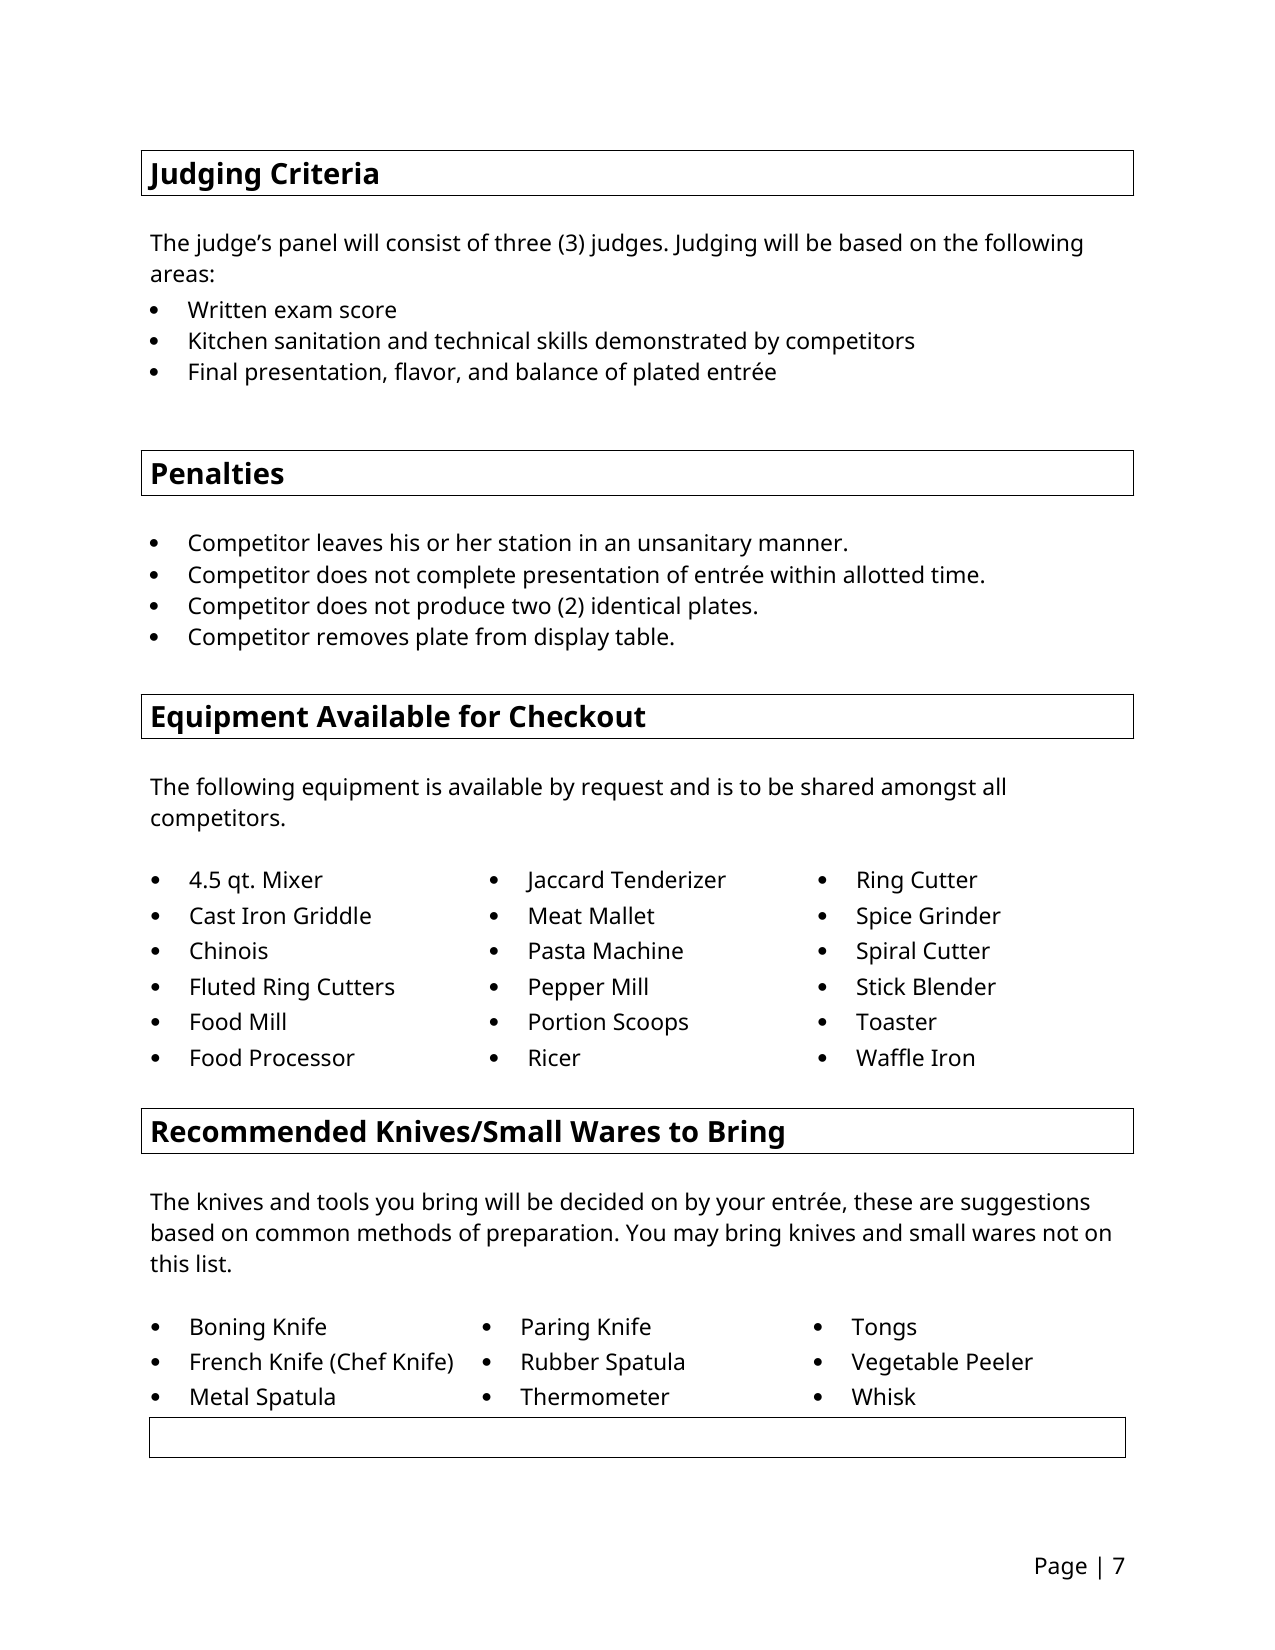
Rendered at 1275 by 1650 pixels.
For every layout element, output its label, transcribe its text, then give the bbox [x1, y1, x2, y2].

list Competitor does not complete presentation of entrée within allotted time. [150, 558, 1125, 590]
table_cell Toaster [807, 1006, 1136, 1042]
table_cell Metal Spatula [140, 1381, 471, 1417]
list Final presentation, flavor, and balance of plated entrée [150, 356, 1125, 388]
table_cell Waffle Iron [807, 1042, 1136, 1077]
table_cell Thermometer [471, 1381, 803, 1417]
list Kitchen sanitation and technical skills demonstrated by competitors [150, 325, 1125, 356]
table_header Paring Knife [471, 1310, 803, 1346]
table_cell Food Processor [140, 1042, 478, 1077]
table_cell Ricer [479, 1042, 807, 1077]
table_cell Portion Scoops [479, 1006, 807, 1042]
table_cell Stick Blender [807, 971, 1136, 1006]
table_cell French Knife (Chef Knife) [140, 1346, 471, 1381]
table_header 4.5 qt. Mixer [140, 865, 478, 900]
text The following equipment is available by request and is to be shared amongst all competitors. [150, 771, 1125, 833]
list Competitor removes plate from display table. [150, 621, 1125, 652]
table_cell Pepper Mill [479, 971, 807, 1006]
list Written exam score [150, 294, 1125, 325]
table_cell Rubber Spatula [471, 1346, 803, 1381]
table_cell Whisk [803, 1381, 1134, 1417]
text Judging Criteria [142, 151, 1133, 195]
table_cell Spiral Cutter [807, 935, 1136, 971]
text Recommended Knives/Small Wares to Bring [142, 1109, 1133, 1153]
text Penalties [142, 451, 1133, 495]
table_cell Food Mill [140, 1006, 478, 1042]
table_header Boning Knife [140, 1310, 471, 1346]
table_cell Vegetable Peeler [803, 1346, 1134, 1381]
table_cell Chinois [140, 935, 478, 971]
list Competitor leaves his or her station in an unsanitary manner. [150, 527, 1125, 558]
text The judge’s panel will consist of three (3) judges. Judging will be based on the following areas: [150, 227, 1125, 290]
list Competitor does not produce two (2) identical plates. [150, 590, 1125, 621]
table_cell Fluted Ring Cutters [140, 971, 478, 1006]
table_header Ring Cutter [807, 865, 1136, 900]
table_cell Cast Iron Griddle [140, 900, 478, 935]
table_header Tongs [803, 1310, 1134, 1346]
table_cell Spice Grinder [807, 900, 1136, 935]
table_cell Pasta Machine [479, 935, 807, 971]
table_cell Meat Mallet [479, 900, 807, 935]
table_header Jaccard Tenderizer [479, 865, 807, 900]
text The knives and tools you bring will be decided on by your entrée, these are suggestions based on common methods of preparation. You may bring knives and small wares not on this list. [150, 1185, 1125, 1279]
text Equipment Available for Checkout [142, 695, 1133, 738]
